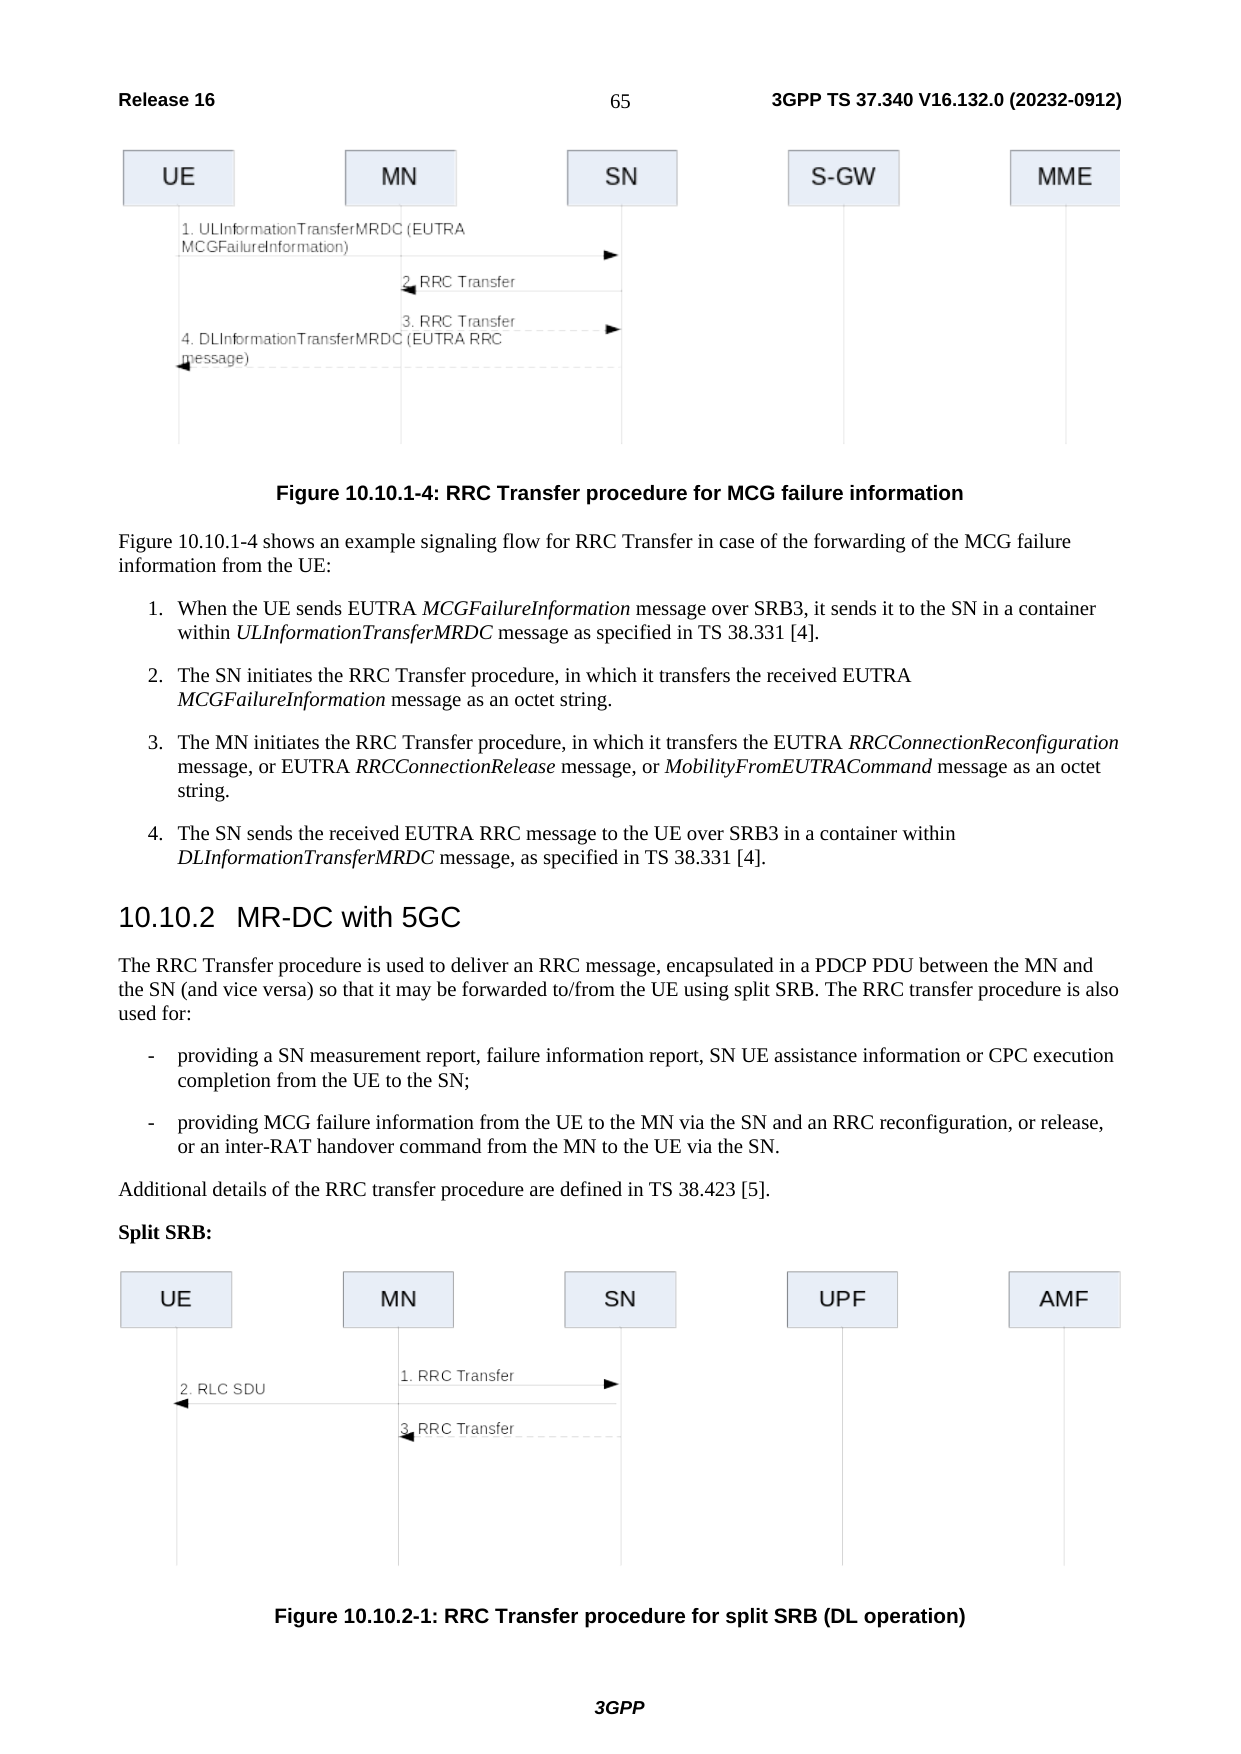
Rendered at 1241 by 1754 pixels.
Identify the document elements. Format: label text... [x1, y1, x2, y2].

text 3. The MN initiates the RRC Transfer procedure, in which it transfers the EUTRA RRCConnectionReconfiguration message, or EUTRA RRCConnectionRelease message, or MobilityFromEUTRACommand message as an octet string. [148, 730, 1122, 802]
text Figure 10.10.1-4 shows an example signaling flow for RRC Transfer in case of the forwarding of the MCG failure information from the UE: [118, 529, 1122, 577]
text 4. The SN sends the received EUTRA RRC message to the UE over SRB3 in a container within DLInformationTransferMRDC message, as specified in TS 38.331 [4]. [148, 821, 1122, 869]
text 1. When the UE sends EUTRA MCGFailureInformation message over SRB3, it sends it to the SN in a container within ULInformationTransferMRDC message as specified in TS 38.331 [4]. [148, 596, 1122, 644]
text - providing MCG failure information from the UE to the MN via the SN and an RRC reconfiguration, or release, or an inter-RAT handover command from the MN to the UE via the SN. [148, 1110, 1122, 1158]
text The RRC Transfer procedure is used to deliver an RRC message, encapsulated in a PDCP PDU between the MN and the SN (and vice versa) so that it may be forwarded to/from the UE using split SRB. The RRC transfer procedure is also used for: [118, 952, 1122, 1025]
subtitle 10.10.2 MR-DC with 5GC [118, 900, 1122, 934]
text Additional details of the RRC transfer procedure are defined in TS 38.423 [5]. [118, 1177, 1122, 1201]
text - providing a SN measurement report, failure information report, SN UE assistance information or CPC execution completion from the UE to the SN; [148, 1043, 1122, 1092]
text Figure 10.10.1-4: RRC Transfer procedure for MCG failure information [118, 480, 1122, 504]
text Figure 10.10.2-1: RRC Transfer procedure for split SRB (DL operation) [118, 1603, 1122, 1627]
text Split SRB: [118, 1220, 1122, 1244]
text 2. The SN initiates the RRC Transfer procedure, in which it transfers the received EUTRA MCGFailureInformation message as an octet string. [148, 663, 1122, 711]
